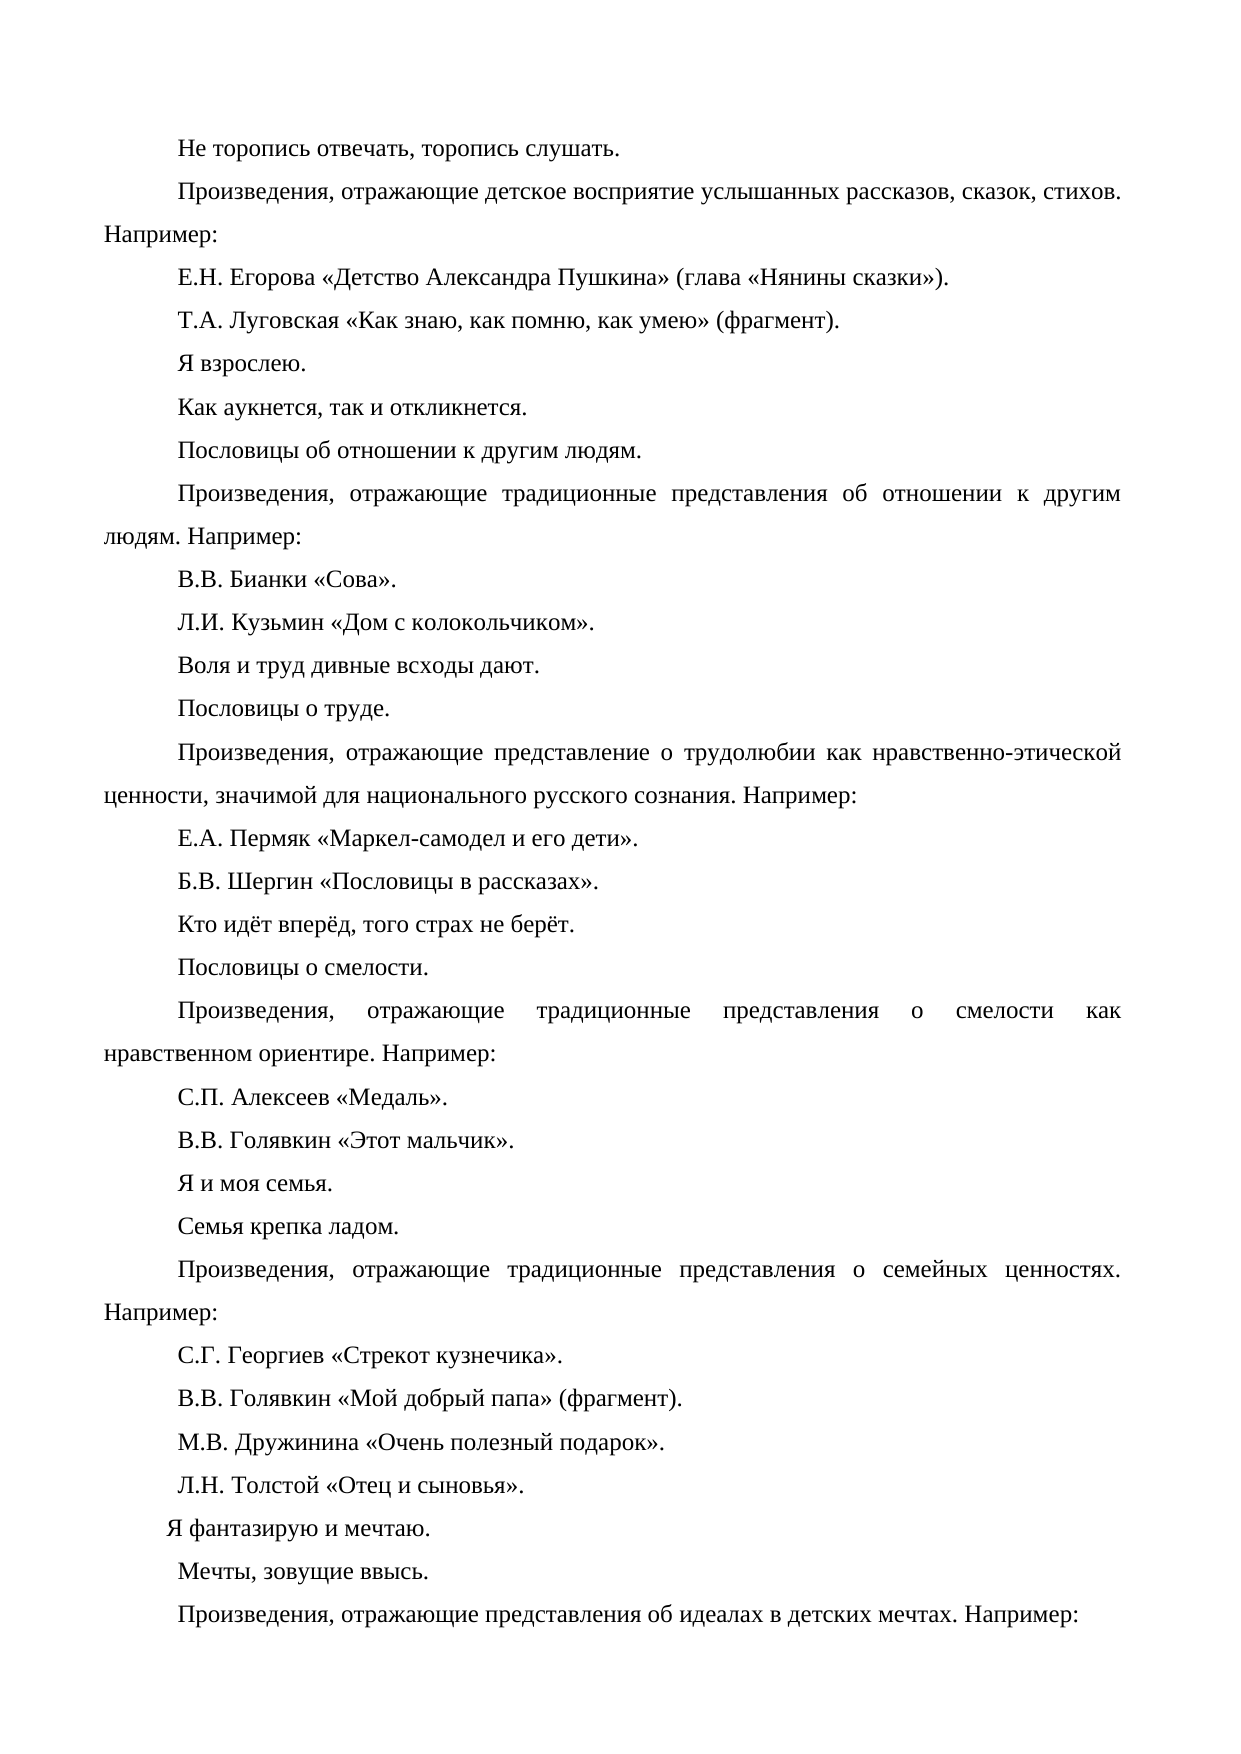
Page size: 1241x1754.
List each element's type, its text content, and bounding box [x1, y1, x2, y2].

text Т.А. Луговская «Как знаю, как помню, как умею» (фрагмент). [103, 305, 1122, 334]
text М.В. Дружинина «Очень полезный подарок». [103, 1427, 1122, 1455]
text Произведения, отражающие представление о трудолюбии как нравственно-этической ценности, значимой для национального русского сознания. Например: [103, 737, 1122, 808]
text Как аукнется, так и откликнется. [103, 392, 1122, 420]
text С.П. Алексеев «Медаль». [103, 1082, 1122, 1110]
text В.В. Голявкин «Этот мальчик». [103, 1125, 1122, 1153]
text Е.А. Пермяк «Маркел-самодел и его дети». [103, 823, 1122, 852]
text Я и моя семья. [103, 1168, 1122, 1197]
text Произведения, отражающие детское восприятие услышанных рассказов, сказок, стихов. Например: [103, 176, 1122, 248]
text Пословицы об отношении к другим людям. [103, 435, 1122, 463]
text Л.И. Кузьмин «Дом с колокольчиком». [103, 607, 1122, 636]
text Воля и труд дивные всходы дают. [103, 650, 1122, 679]
text Произведения, отражающие традиционные представления о семейных ценностях. Например: [103, 1254, 1122, 1326]
text Я взрослею. [103, 348, 1122, 377]
text Е.Н. Егорова «Детство Александра Пушкина» (глава «Нянины сказки»). [103, 262, 1122, 291]
text С.Г. Георгиев «Стрекот кузнечика». [103, 1340, 1122, 1369]
text В.В. Бианки «Сова». [103, 564, 1122, 593]
text Произведения, отражающие представления об идеалах в детских мечтах. Например: [103, 1599, 1122, 1628]
text В.В. Голявкин «Мой добрый папа» (фрагмент). [103, 1383, 1122, 1412]
text Мечты, зовущие ввысь. [103, 1556, 1122, 1585]
text Л.Н. Толстой «Отец и сыновья». [103, 1470, 1122, 1498]
text Произведения, отражающие традиционные представления об отношении к другим людям. Например: [103, 478, 1122, 550]
text Семья крепка ладом. [103, 1211, 1122, 1240]
text Произведения, отражающие традиционные представления о смелости как нравственном ориентире. Например: [103, 995, 1122, 1067]
text Пословицы о труде. [103, 693, 1122, 722]
text Кто идёт вперёд, того страх не берёт. [103, 909, 1122, 938]
text Не торопись отвечать, торопись слушать. [103, 133, 1122, 162]
text Я фантазирую и мечтаю. [103, 1513, 1122, 1542]
text Пословицы о смелости. [103, 952, 1122, 981]
text Б.В. Шергин «Пословицы в рассказах». [103, 866, 1122, 895]
